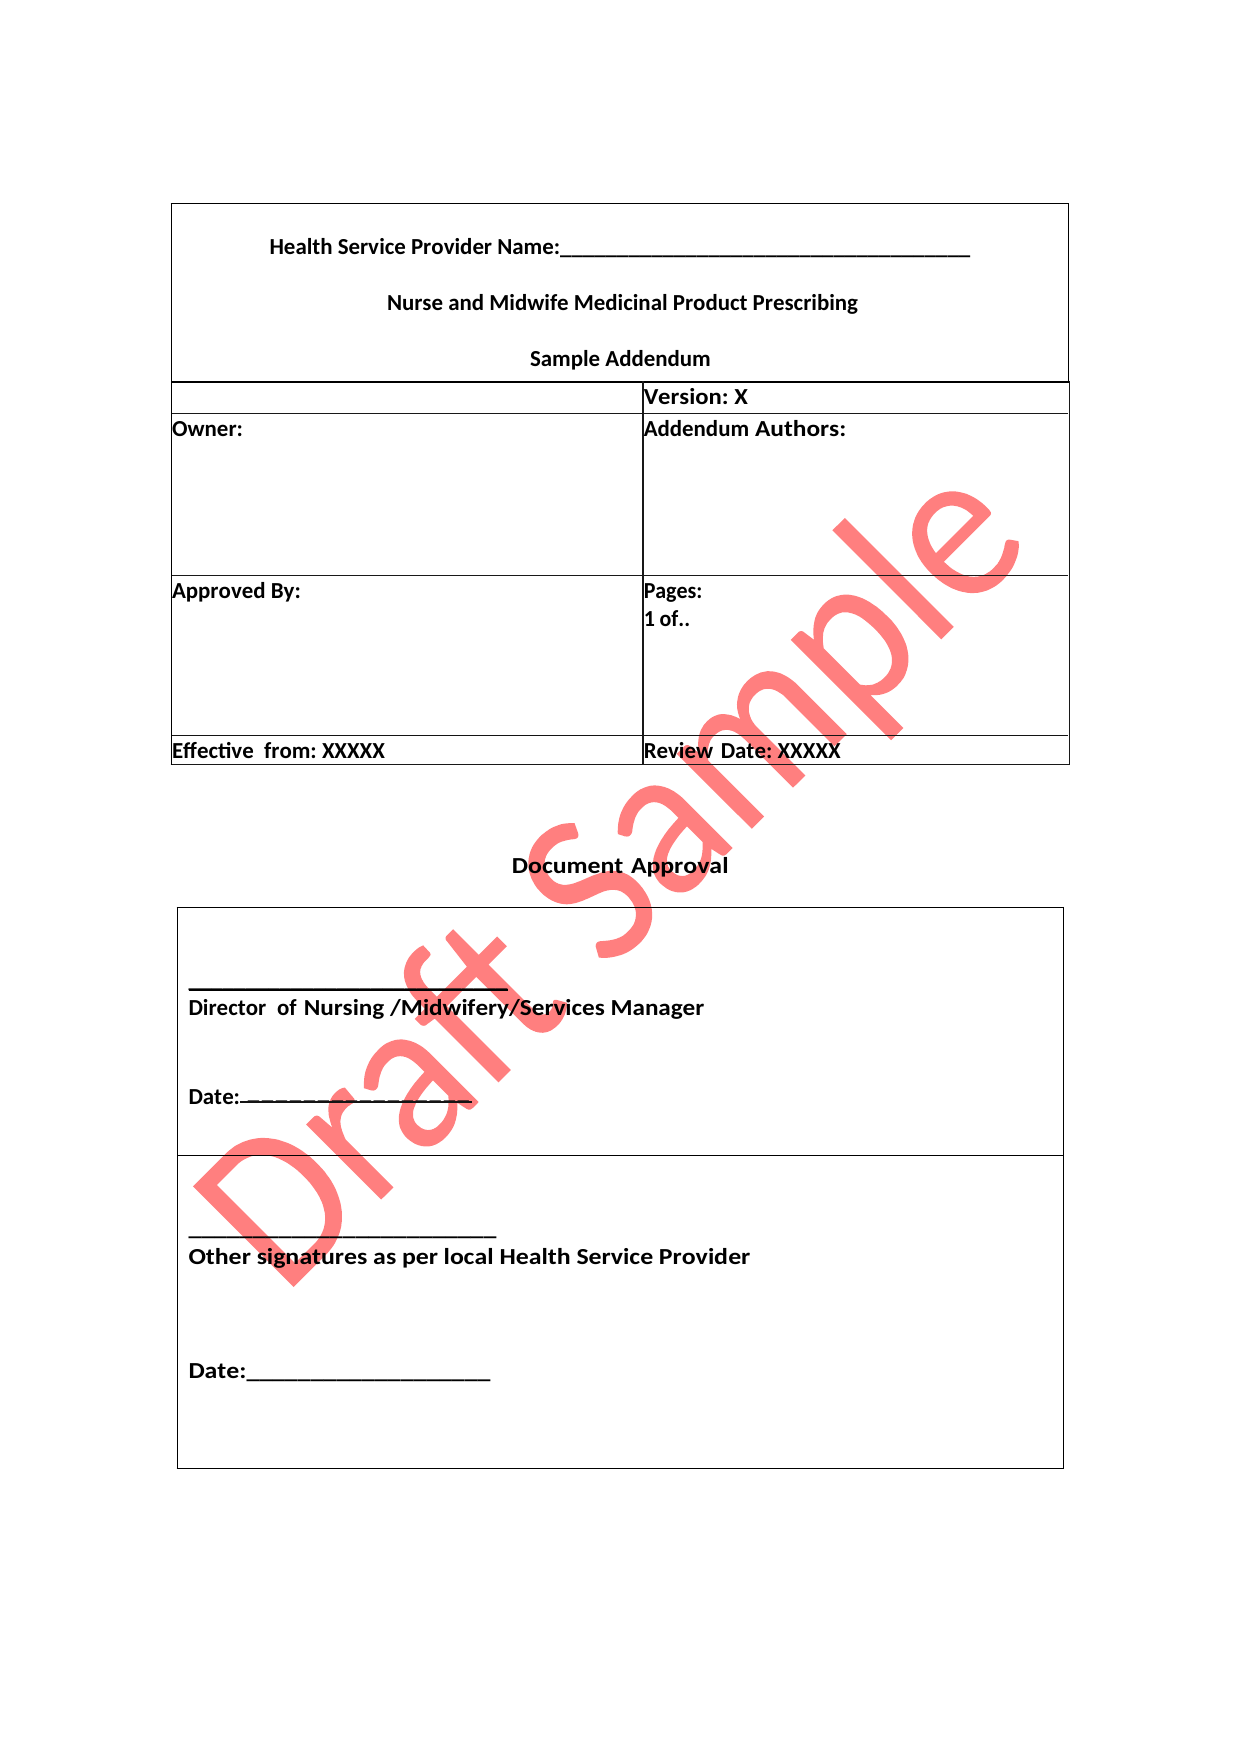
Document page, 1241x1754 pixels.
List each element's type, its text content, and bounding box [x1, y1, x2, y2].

table_header Health Service Provider Name:____________________________________ Nurse and Midwife Medicinal Product Prescribing Sample Addendum [172, 204, 1068, 381]
table_header ____________________________ Director of Nursing /Midwifery/Services Manager Date: ________________ [178, 908, 1063, 1154]
table_cell Version: X [644, 383, 1069, 413]
table_cell Review Date: XXXXX [644, 735, 1069, 764]
table_cell Owner: [172, 414, 642, 575]
text Document Approval [150, 849, 1090, 879]
table_cell Effective from: XXXXX [172, 736, 642, 764]
table_cell ________________________ Other signatures as per local Health Service Provider Date:___________________ [178, 1156, 1063, 1468]
table_cell Approved By: [172, 576, 642, 735]
table_cell Pages: 1 of.. [644, 575, 1069, 735]
table_cell Addendum Authors: [644, 413, 1069, 575]
table_cell [172, 383, 642, 413]
